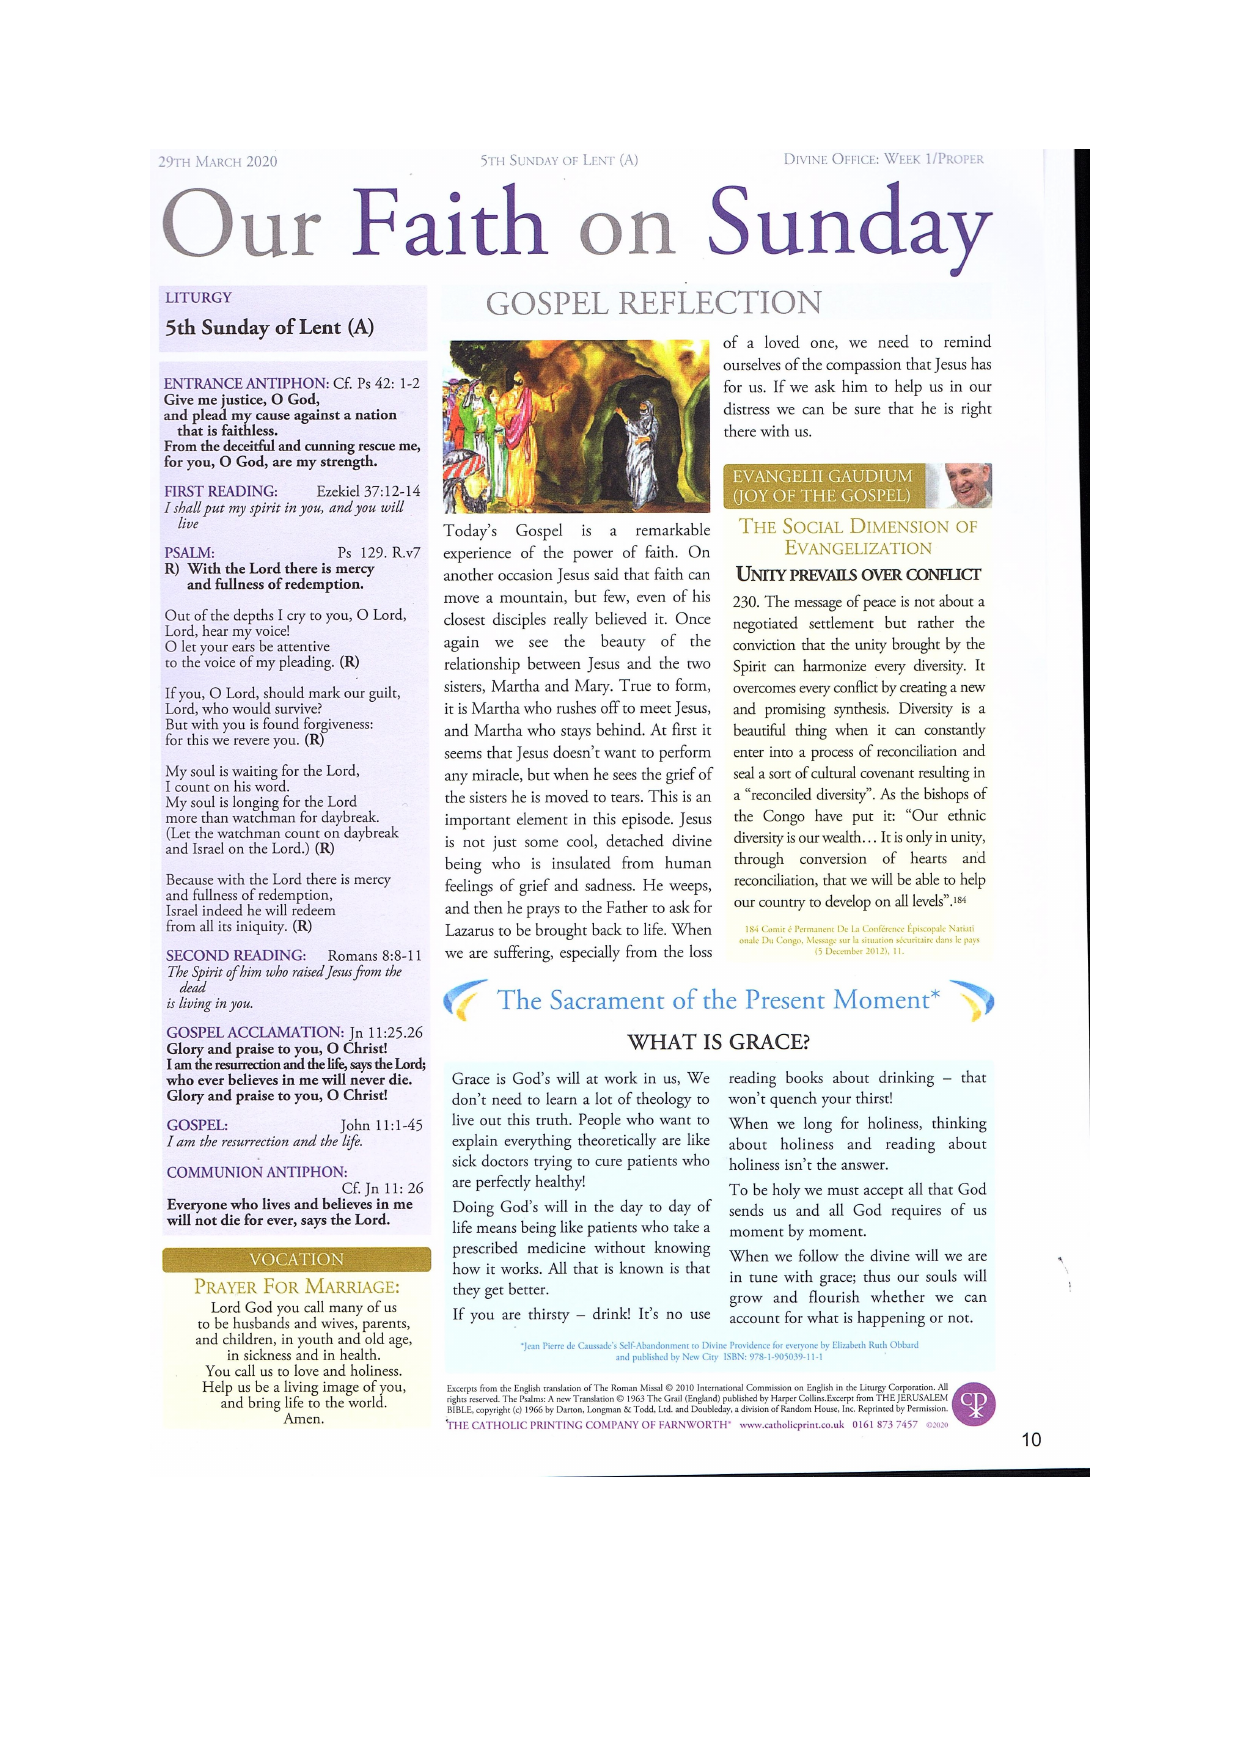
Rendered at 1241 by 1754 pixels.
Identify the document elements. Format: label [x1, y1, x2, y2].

picture [150, 149, 1090, 1477]
